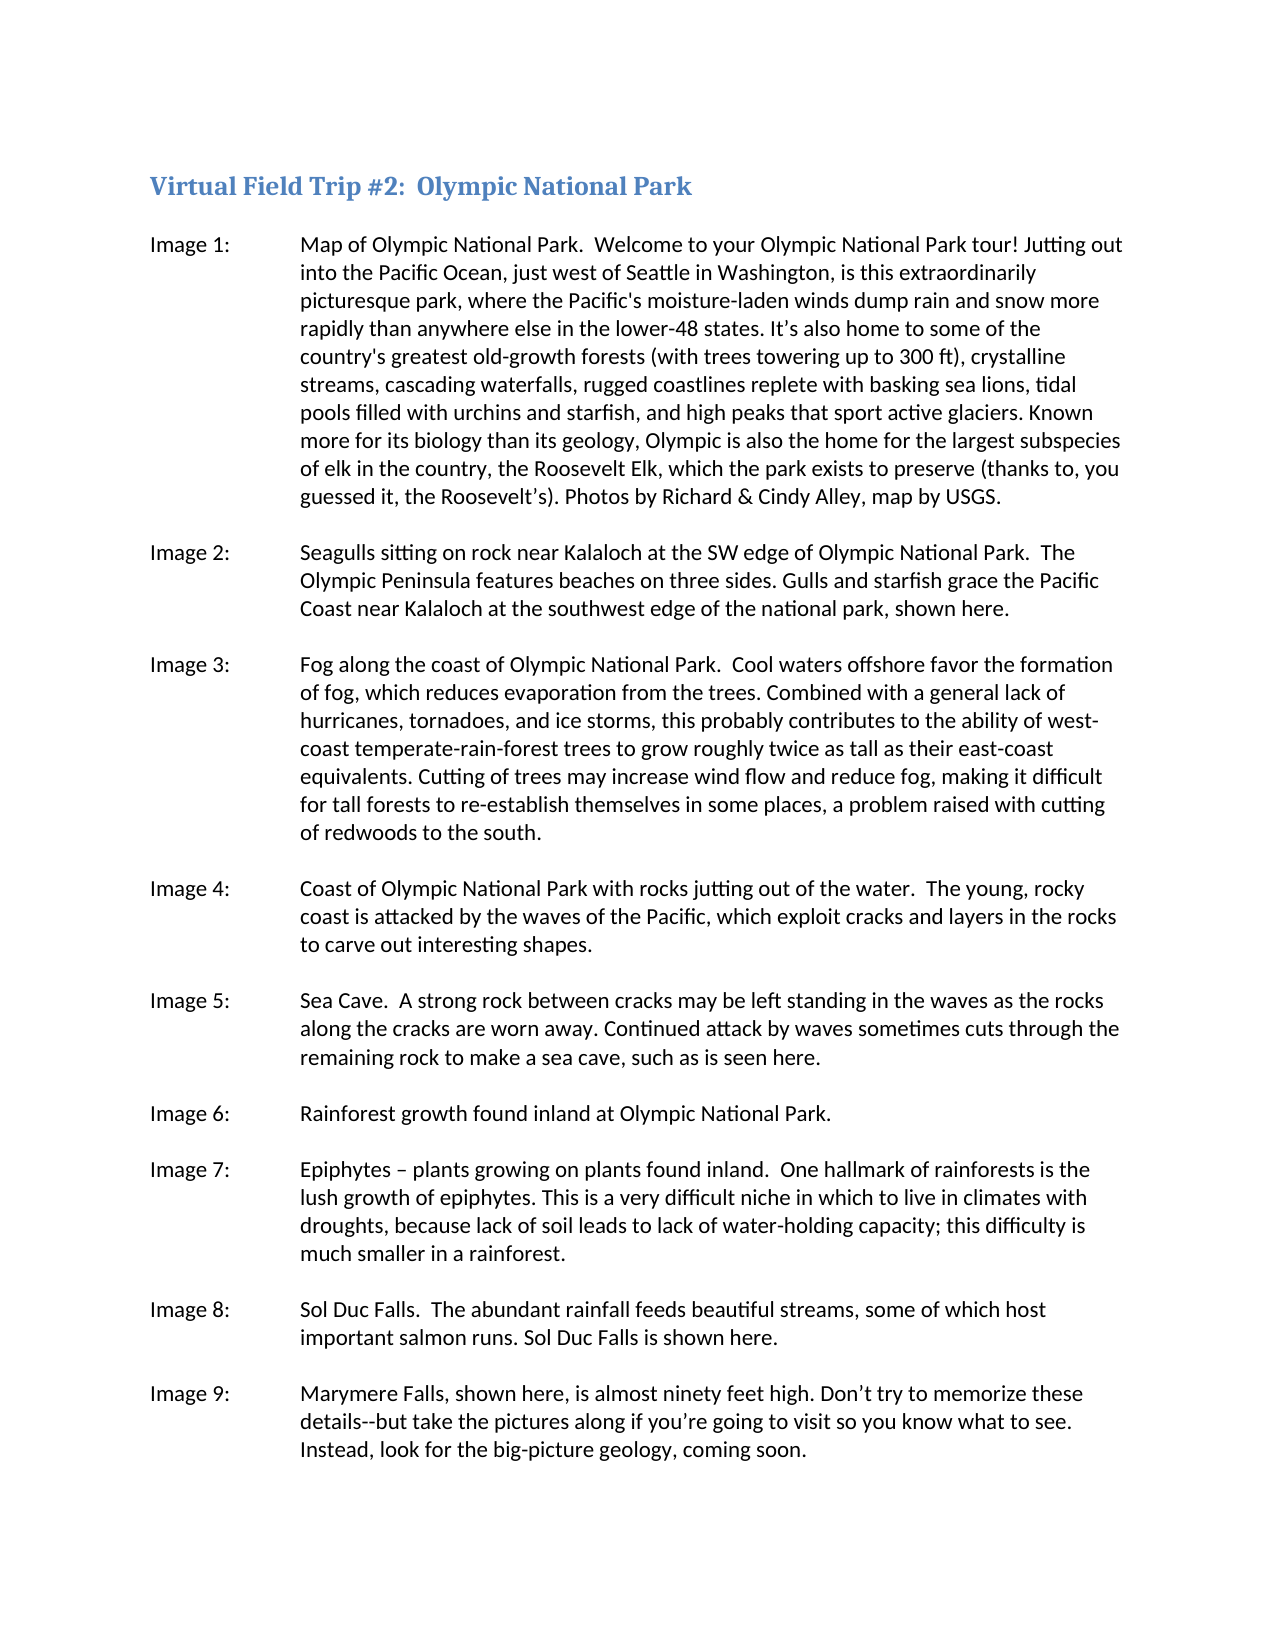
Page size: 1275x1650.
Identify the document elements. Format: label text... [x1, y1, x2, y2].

text Image 6: Rainforest growth found inland at Olympic National Park. [150, 1099, 1125, 1127]
text Image 5: Sea Cave. A strong rock between cracks may be left standing in the waves as the rocks along the cracks are worn away. Continued attack by waves sometimes cuts through the remaining rock to make a sea cave, such as is seen here. [150, 987, 1125, 1071]
text Image 9: Marymere Falls, shown here, is almost ninety feet high. Don’t try to memorize these details--but take the pictures along if you’re going to visit so you know what to see. Instead, look for the big-picture geology, coming soon. [150, 1379, 1125, 1463]
subtitle Virtual Field Trip #2: Olympic National Park [150, 171, 1125, 202]
text Image 7: Epiphytes – plants growing on plants found inland. One hallmark of rainforests is the lush growth of epiphytes. This is a very difficult niche in which to live in climates with droughts, because lack of soil leads to lack of water-holding capacity; this difficulty is much smaller in a rainforest. [150, 1155, 1125, 1267]
text Image 3: Fog along the coast of Olympic National Park. Cool waters offshore favor the formation of fog, which reduces evaporation from the trees. Combined with a general lack of hurricanes, tornadoes, and ice storms, this probably contributes to the ability of west-coast temperate-rain-forest trees to grow roughly twice as tall as their east-coast equivalents. Cutting of trees may increase wind flow and reduce fog, making it difficult for tall forests to re-establish themselves in some places, a problem raised with cutting of redwoods to the south. [150, 650, 1125, 846]
text Image 8: Sol Duc Falls. The abundant rainfall feeds beautiful streams, some of which host important salmon runs. Sol Duc Falls is shown here. [150, 1295, 1125, 1351]
text Image 2: Seagulls sitting on rock near Kalaloch at the SW edge of Olympic National Park. The Olympic Peninsula features beaches on three sides. Gulls and starfish grace the Pacific Coast near Kalaloch at the southwest edge of the national park, shown here. [150, 538, 1125, 622]
text Image 1: Map of Olympic National Park. Welcome to your Olympic National Park tour! Jutting out into the Pacific Ocean, just west of Seattle in Washington, is this extraordinarily picturesque park, where the Pacific's moisture-laden winds dump rain and snow more rapidly than anywhere else in the lower-48 states. It’s also home to some of the country's greatest old-growth forests (with trees towering up to 300 ft), crystalline streams, cascading waterfalls, rugged coastlines replete with basking sea lions, tidal pools filled with urchins and starfish, and high peaks that sport active glaciers. Known more for its biology than its geology, Olympic is also the home for the largest subspecies of elk in the country, the Roosevelt Elk, which the park exists to preserve (thanks to, you guessed it, the Roosevelt’s). Photos by Richard & Cindy Alley, map by USGS. [150, 230, 1125, 510]
text Image 4: Coast of Olympic National Park with rocks jutting out of the water. The young, rocky coast is attacked by the waves of the Pacific, which exploit cracks and layers in the rocks to carve out interesting shapes. [150, 874, 1125, 958]
